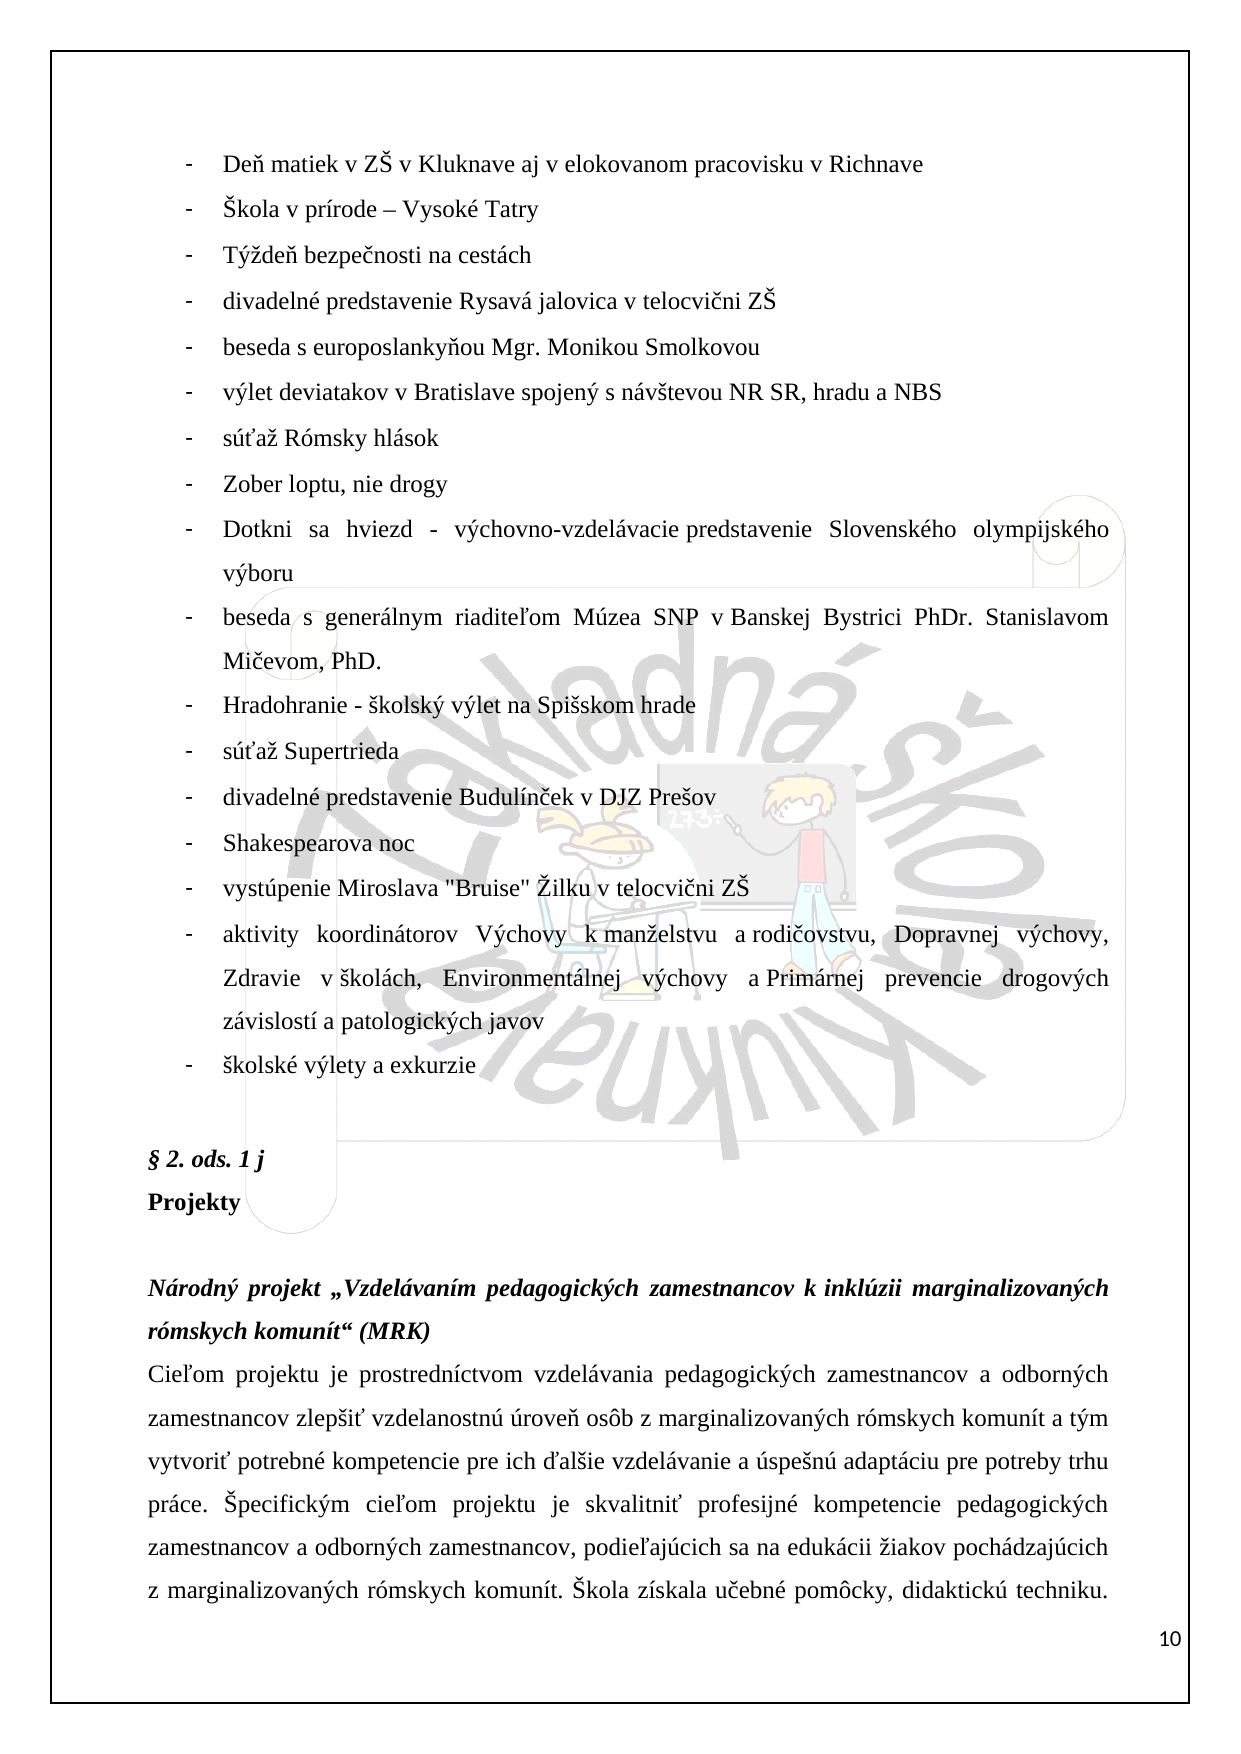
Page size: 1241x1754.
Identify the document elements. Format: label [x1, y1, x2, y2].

table_header [1109, 148, 1181, 1604]
table_header [148, 148, 1109, 1604]
